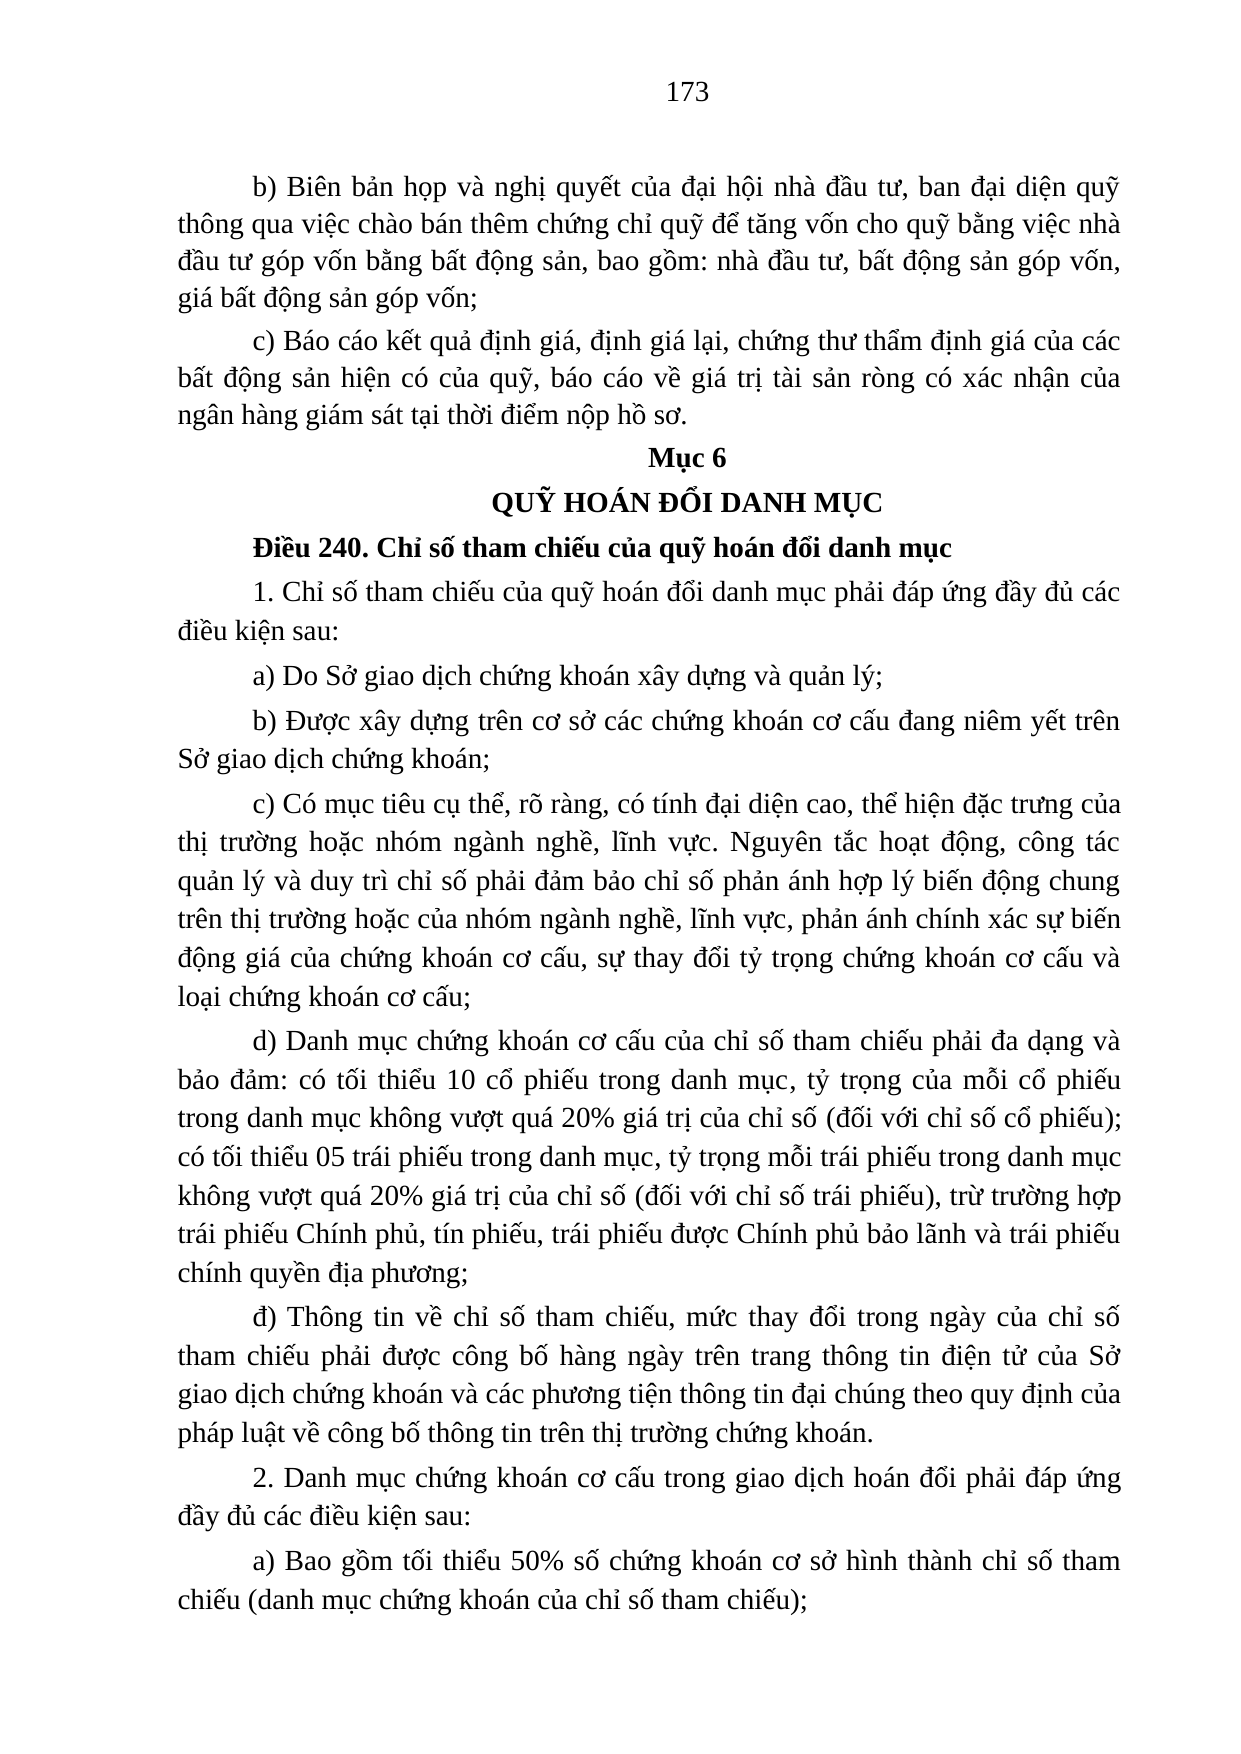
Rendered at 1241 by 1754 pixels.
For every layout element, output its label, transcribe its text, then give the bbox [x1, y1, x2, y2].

text b) Biên bản họp và nghị quyết của đại hội nhà đầu tư, ban đại diện quỹ thông qua việc chào bán thêm chứng chỉ quỹ để tăng vốn cho quỹ bằng việc nhà đầu tư góp vốn bằng bất động sản, bao gồm: nhà đầu tư, bất động sản góp vốn, giá bất động sản góp vốn; [177, 169, 1122, 314]
text a) Do Sở giao dịch chứng khoán xây dựng và quản lý; [177, 658, 1122, 691]
text Điều 240. Chỉ số tham chiếu của quỹ hoán đổi danh mục [177, 530, 1122, 563]
text QUỸ HOÁN ĐỔI DANH MỤC [177, 485, 1122, 518]
text đ) Thông tin về chỉ số tham chiếu, mức thay đổi trong ngày của chỉ số tham chiếu phải được công bố hàng ngày trên trang thông tin điện tử của Sở giao dịch chứng khoán và các phương tiện thông tin đại chúng theo quy định của pháp luật về công bố thông tin trên thị trường chứng khoán. [177, 1299, 1122, 1449]
text c) Báo cáo kết quả định giá, định giá lại, chứng thư thẩm định giá của các bất động sản hiện có của quỹ, báo cáo về giá trị tài sản ròng có xác nhận của ngân hàng giám sát tại thời điểm nộp hồ sơ. [177, 323, 1122, 431]
text a) Bao gồm tối thiểu 50% số chứng khoán cơ sở hình thành chỉ số tham chiếu (danh mục chứng khoán của chỉ số tham chiếu); [177, 1543, 1122, 1615]
text d) Danh mục chứng khoán cơ cấu của chỉ số tham chiếu phải đa dạng và bảo đảm: có tối thiểu 10 cổ phiếu trong danh mục, tỷ trọng của mỗi cổ phiếu trong danh mục không vượt quá 20% giá trị của chỉ số (đối với chỉ số cổ phiếu); có tối thiểu 05 trái phiếu trong danh mục, tỷ trọng mỗi trái phiếu trong danh mục không vượt quá 20% giá trị của chỉ số (đối với chỉ số trái phiếu), trừ trường hợp trái phiếu Chính phủ, tín phiếu, trái phiếu được Chính phủ bảo lãnh và trái phiếu chính quyền địa phương; [177, 1023, 1122, 1288]
text Mục 6 [177, 440, 1122, 474]
text c) Có mục tiêu cụ thể, rõ ràng, có tính đại diện cao, thể hiện đặc trưng của thị trường hoặc nhóm ngành nghề, lĩnh vực. Nguyên tắc hoạt động, công tác quản lý và duy trì chỉ số phải đảm bảo chỉ số phản ánh hợp lý biến động chung trên thị trường hoặc của nhóm ngành nghề, lĩnh vực, phản ánh chính xác sự biến động giá của chứng khoán cơ cấu, sự thay đổi tỷ trọng chứng khoán cơ cấu và loại chứng khoán cơ cấu; [177, 786, 1122, 1012]
text 1. Chỉ số tham chiếu của quỹ hoán đổi danh mục phải đáp ứng đầy đủ các điều kiện sau: [177, 574, 1122, 647]
text 2. Danh mục chứng khoán cơ cấu trong giao dịch hoán đổi phải đáp ứng đầy đủ các điều kiện sau: [177, 1460, 1122, 1532]
text b) Được xây dựng trên cơ sở các chứng khoán cơ cấu đang niêm yết trên Sở giao dịch chứng khoán; [177, 703, 1122, 775]
